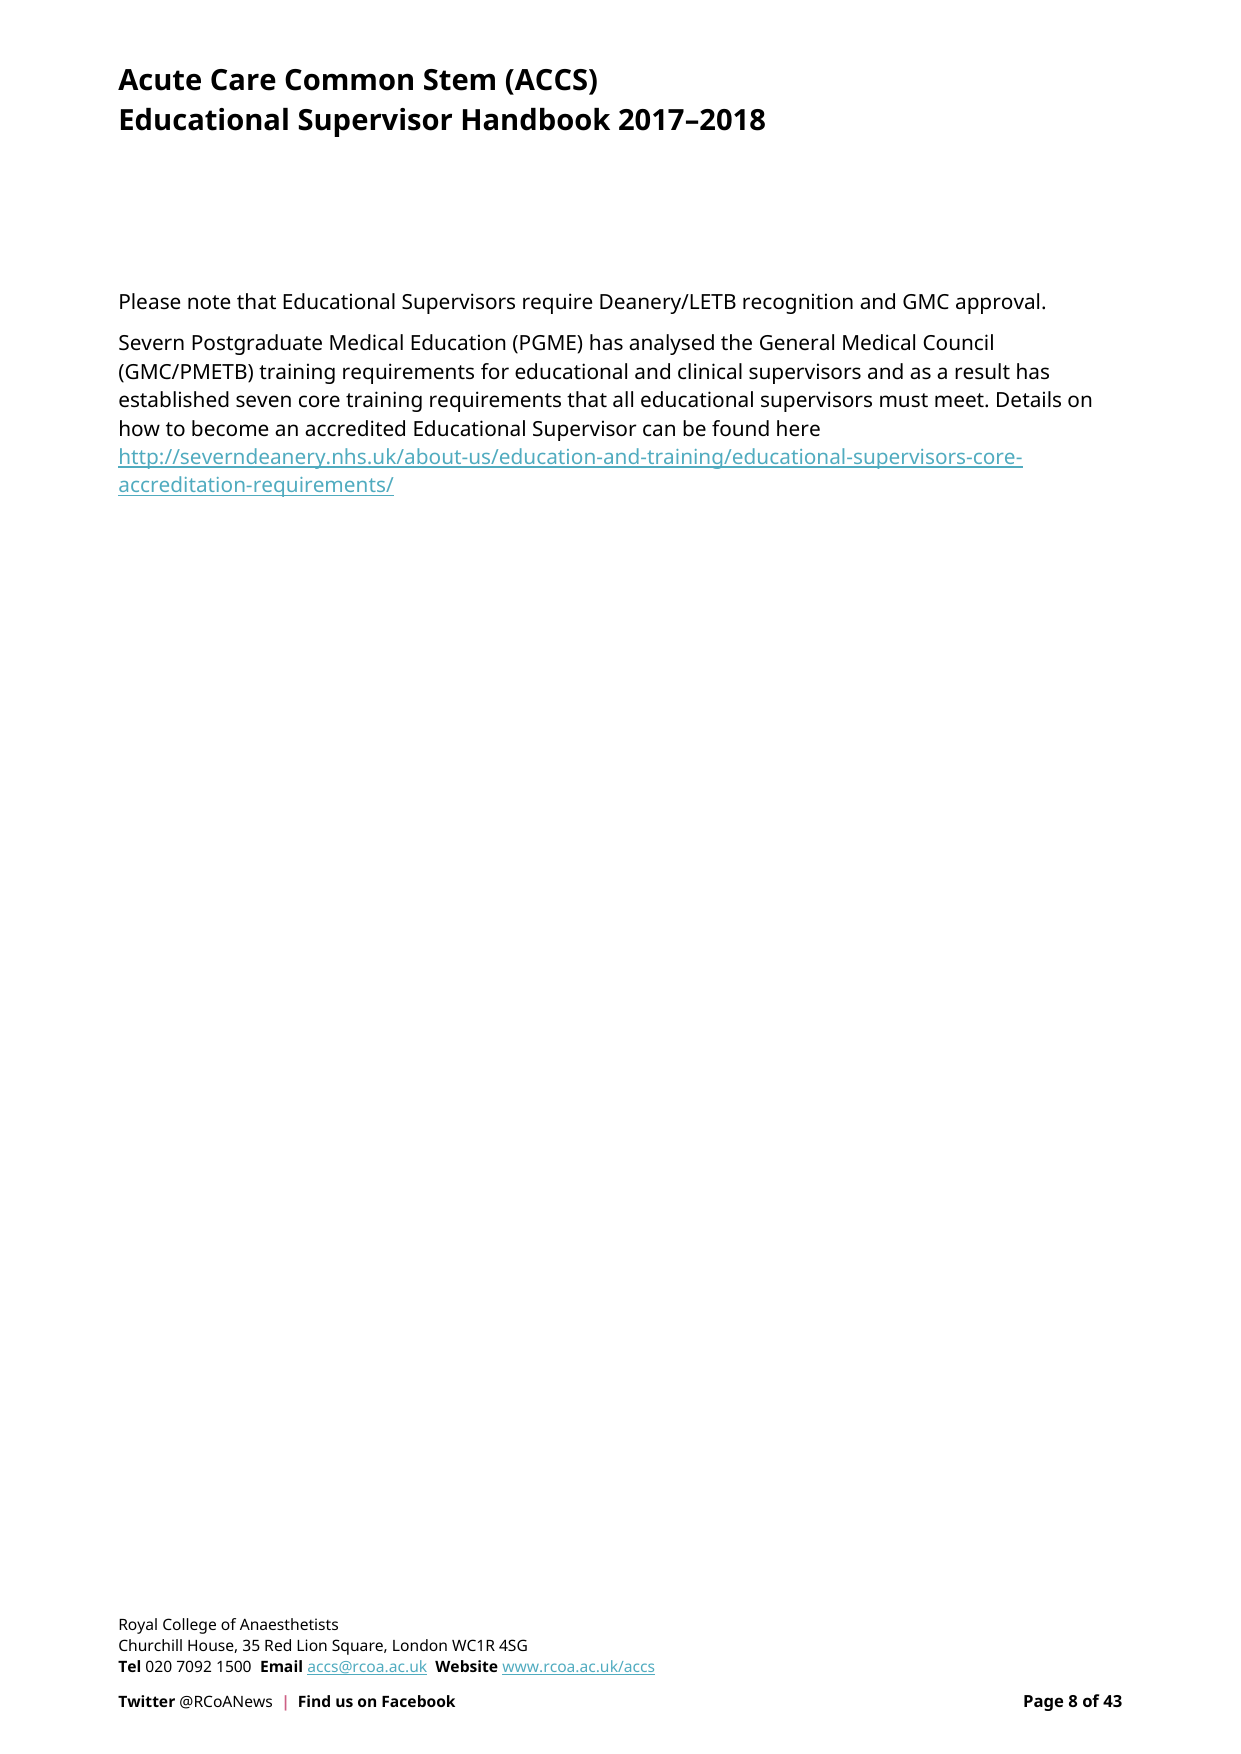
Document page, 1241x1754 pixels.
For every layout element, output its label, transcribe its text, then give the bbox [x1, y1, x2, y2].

text Please note that Educational Supervisors require Deanery/LETB recognition and GMC approval. [118, 287, 1122, 316]
text Severn Postgraduate Medical Education (PGME) has analysed the General Medical Council (GMC/PMETB) training requirements for educational and clinical supervisors and as a result has established seven core training requirements that all educational supervisors must meet. Details on how to become an accredited Educational Supervisor can be found here http://severndeanery.nhs.uk/about-us/education-and-training/educational-supervisors-core-accreditation-requirements/ [118, 328, 1122, 499]
